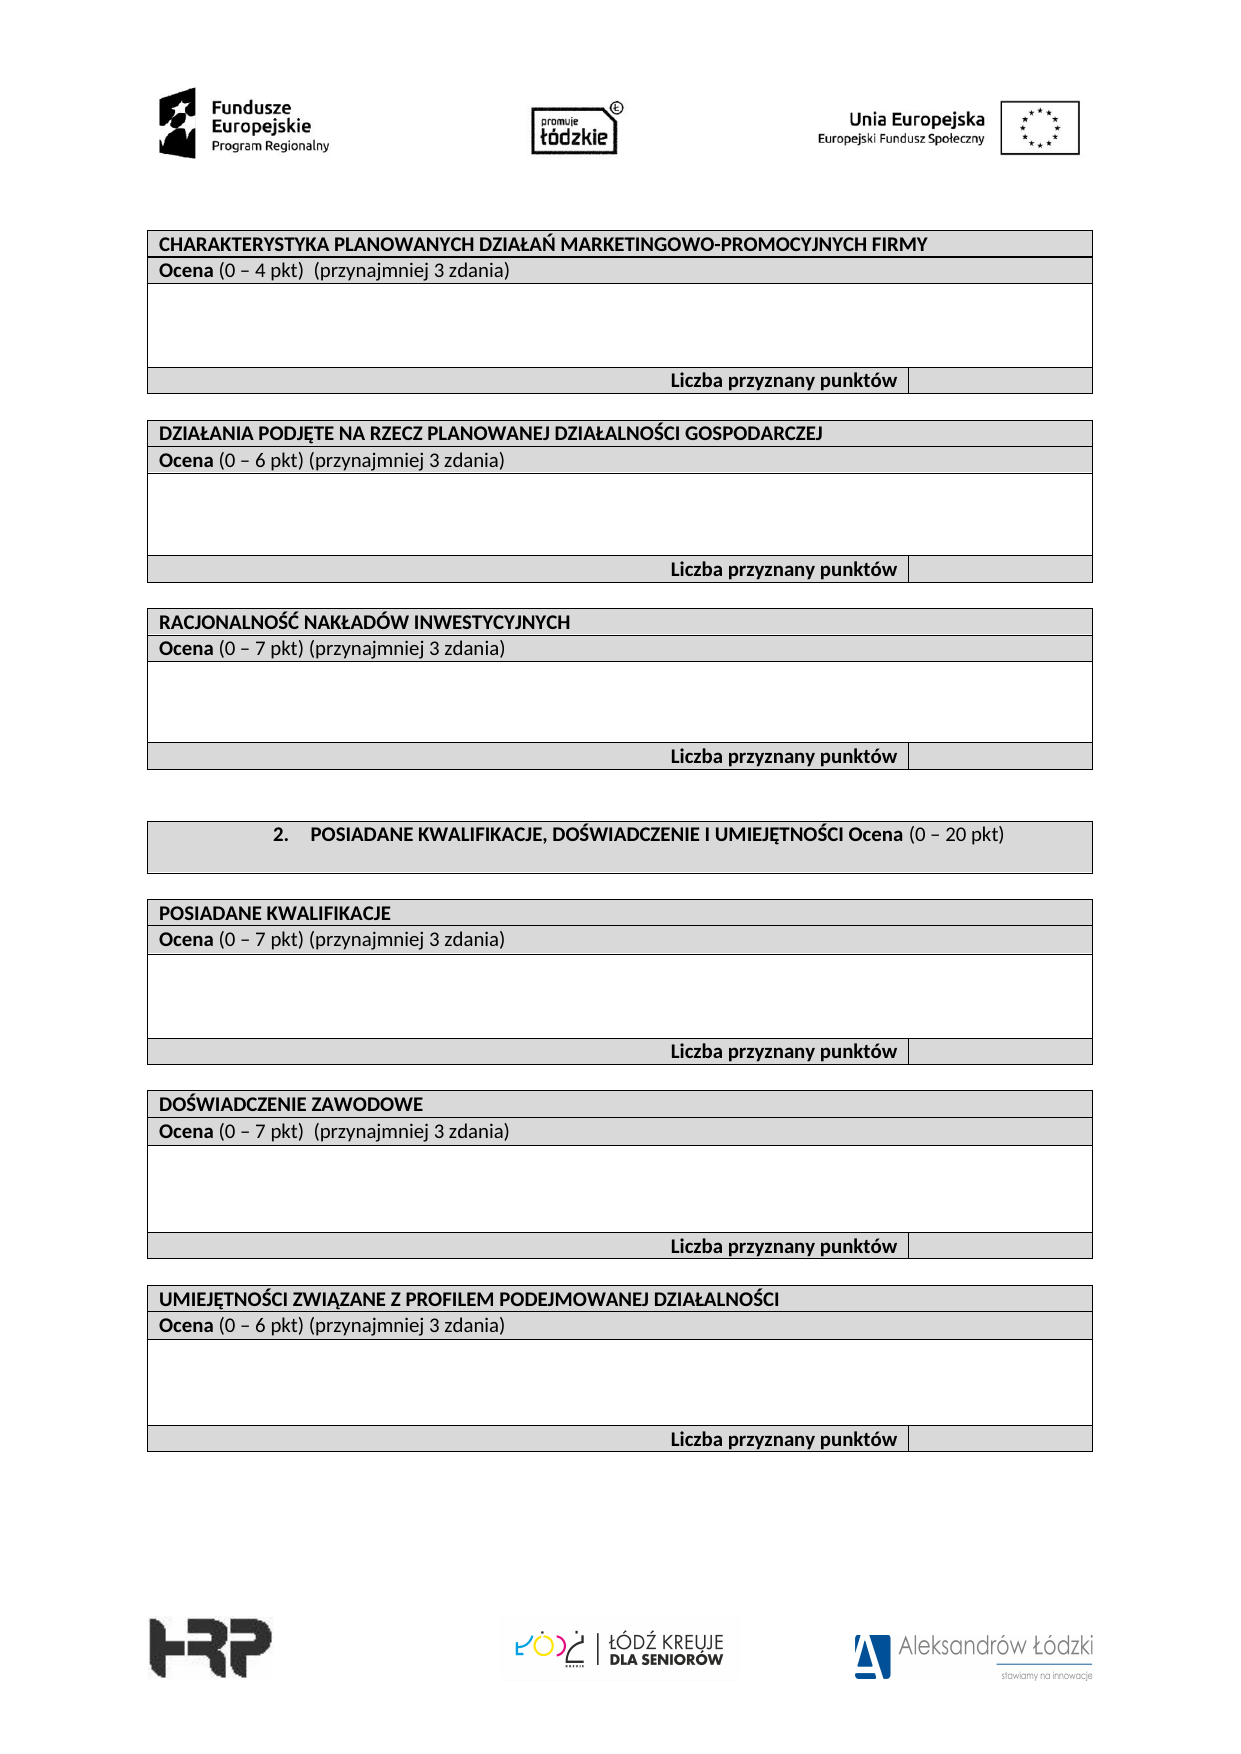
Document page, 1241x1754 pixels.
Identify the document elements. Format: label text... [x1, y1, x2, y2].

table_header UMIEJĘTNOŚCI ZWIĄZANE Z PROFILEM PODEJMOWANEJ DZIAŁALNOŚCI [148, 1286, 1092, 1311]
table_cell Liczba przyznany punktów [148, 556, 908, 582]
table_cell Ocena (0 – 7 pkt) (przynajmniej 3 zdania) [148, 926, 1092, 953]
table_header CHARAKTERYSTYKA PLANOWANYCH DZIAŁAŃ MARKETINGOWO-PROMOCYJNYCH FIRMY [148, 231, 1092, 256]
table_cell Ocena (0 – 7 pkt) (przynajmniej 3 zdania) [148, 1118, 1092, 1145]
table_cell Liczba przyznany punktów [148, 1039, 908, 1064]
table_cell [909, 1039, 1092, 1064]
table_cell Liczba przyznany punktów [148, 1233, 908, 1258]
table_cell [148, 955, 1092, 1037]
table_cell [909, 1426, 1092, 1451]
table_cell [909, 743, 1092, 769]
table_cell Ocena (0 – 7 pkt) (przynajmniej 3 zdania) [148, 636, 1092, 661]
picture [147, 1616, 275, 1681]
table_header POSIADANE KWALIFIKACJE [148, 900, 1092, 925]
picture [147, 73, 1093, 176]
table_cell [909, 556, 1092, 582]
table_header RACJONALNOŚĆ NAKŁADÓW INWESTYCYJNYCH [148, 609, 1092, 634]
table_cell [148, 1340, 1092, 1425]
table_cell [148, 284, 1092, 367]
table_cell Liczba przyznany punktów [148, 368, 908, 393]
table_cell [148, 1146, 1092, 1232]
picture [500, 1616, 740, 1681]
table_header DOŚWIADCZENIE ZAWODOWE [148, 1091, 1092, 1117]
table_cell [148, 474, 1092, 555]
table_cell Ocena (0 – 4 pkt) (przynajmniej 3 zdania) [148, 258, 1092, 283]
table_cell [909, 368, 1092, 393]
picture [855, 1635, 1093, 1681]
table_header DZIAŁANIA PODJĘTE NA RZECZ PLANOWANEJ DZIAŁALNOŚCI GOSPODARCZEJ [148, 421, 1092, 446]
table_cell [909, 1233, 1092, 1258]
table_cell Ocena (0 – 6 pkt) (przynajmniej 3 zdania) [148, 1312, 1092, 1339]
table_cell Ocena (0 – 6 pkt) (przynajmniej 3 zdania) [148, 447, 1092, 472]
table_cell Liczba przyznany punktów [148, 743, 908, 769]
table_cell [148, 662, 1092, 742]
table_header POSIADANE KWALIFIKACJE, DOŚWIADCZENIE I UMIEJĘTNOŚCI Ocena (0 – 20 pkt) [148, 822, 1092, 872]
table_cell Liczba przyznany punktów [148, 1426, 908, 1451]
